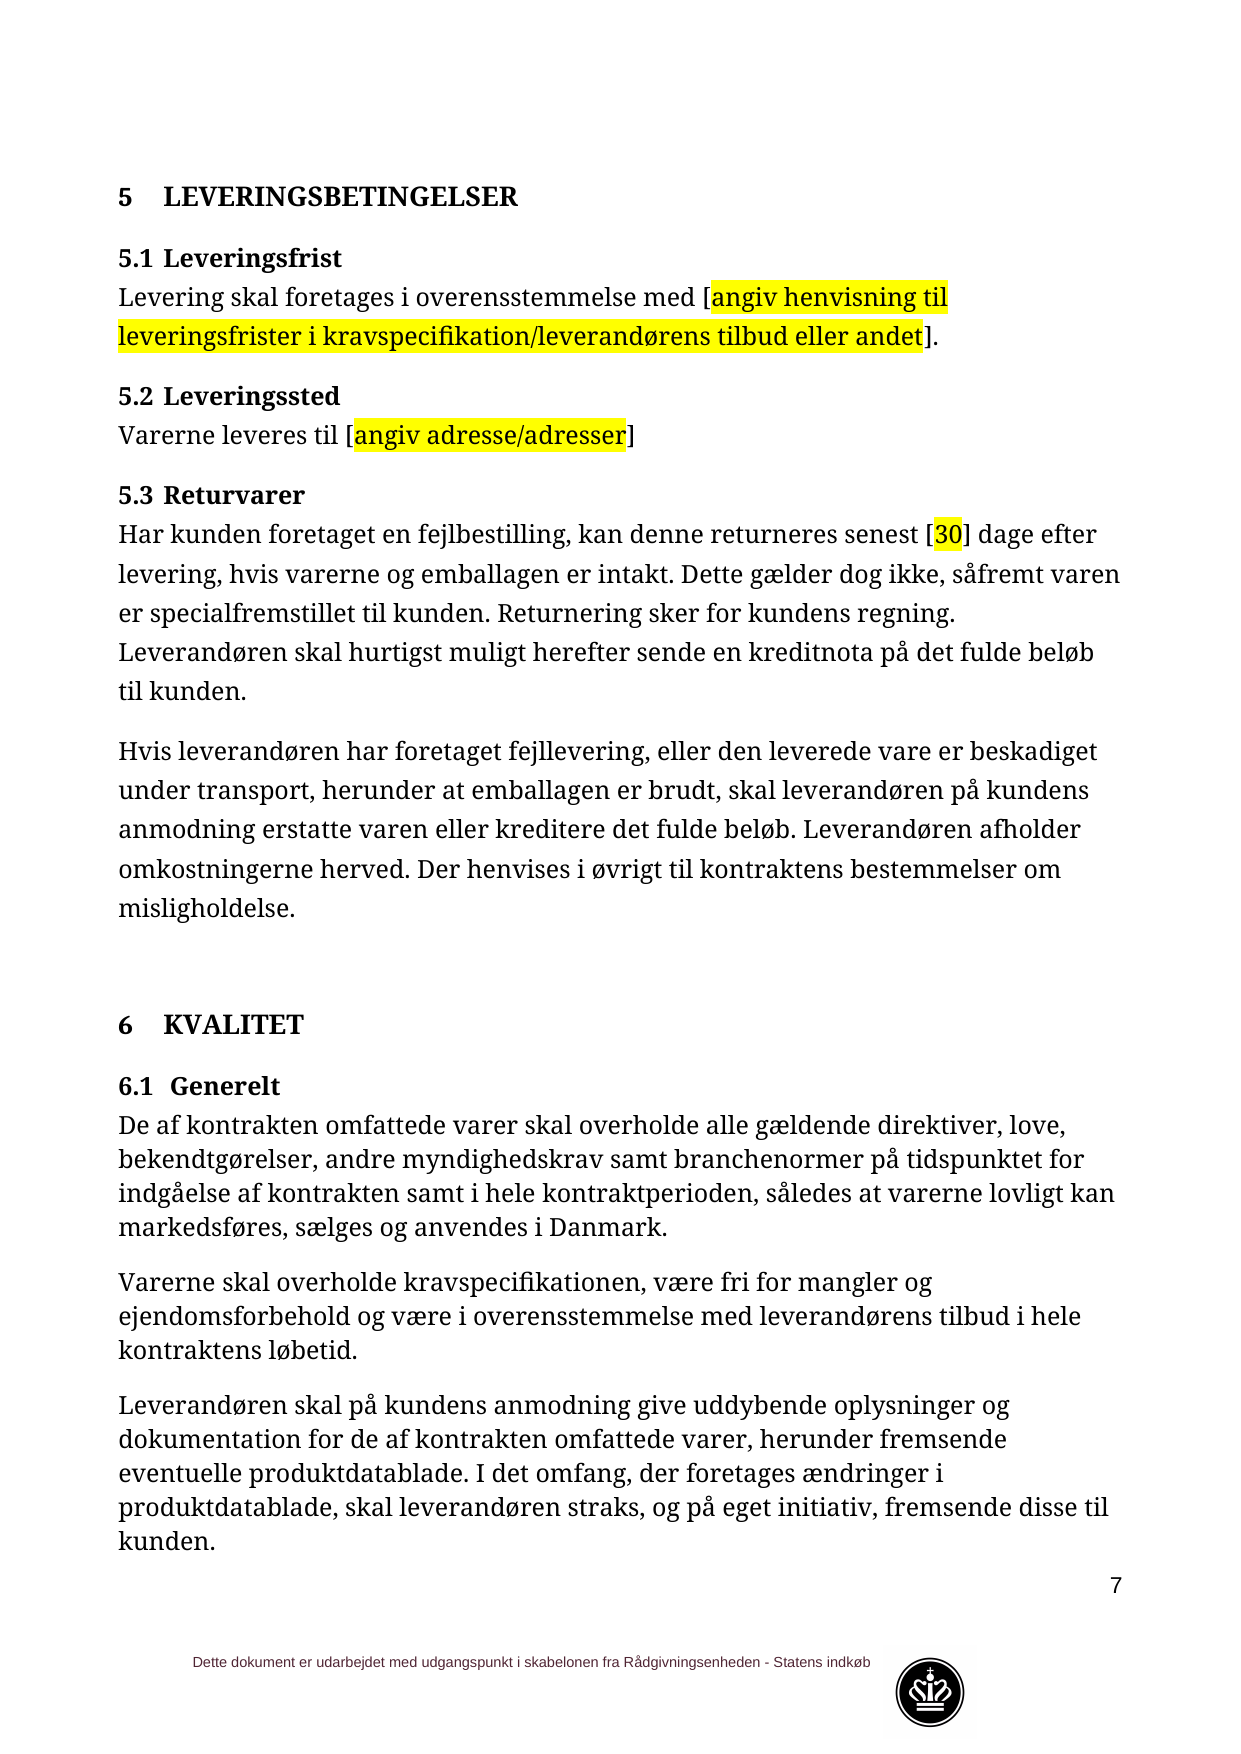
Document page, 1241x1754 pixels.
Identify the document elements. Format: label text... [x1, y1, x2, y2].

subtitle Generelt [118, 1068, 1122, 1103]
subtitle Leveringssted [118, 379, 1122, 413]
picture [883, 1645, 977, 1739]
text Har kunden foretaget en fejlbestilling, kan denne returneres senest [30] dage efter levering, hvis varerne og emballagen er intakt. Dette gælder dog ikke, såfremt varen er specialfremstillet til kunden. Returnering sker for kundens regning. Leverandøren skal hurtigst muligt herefter sende en kreditnota på det fulde beløb til kunden. [118, 517, 1122, 708]
text Leverandøren skal på kundens anmodning give uddybende oplysninger og dokumentation for de af kontrakten omfattede varer, herunder fremsende eventuelle produktdatablade. I det omfang, der foretages ændringer i produktdatablade, skal leverandøren straks, og på eget initiativ, fremsende disse til kunden. [118, 1388, 1122, 1558]
subtitle Leveringsfrist [118, 240, 1122, 274]
text Hvis leverandøren har foretaget fejllevering, eller den leverede vare er beskadiget under transport, herunder at emballagen er brudt, skal leverandøren på kundens anmodning erstatte varen eller kreditere det fulde beløb. Leverandøren afholder omkostningerne herved. Der henvises i øvrigt til kontraktens bestemmelser om misligholdelse. [118, 734, 1122, 924]
subtitle Returvarer [118, 478, 1122, 512]
text Levering skal foretages i overensstemmelse med [angiv henvisning til leveringsfrister i kravspecifikation/leverandørens tilbud eller andet]. [118, 279, 1122, 353]
text Varerne leveres til [angiv adresse/adresser] [118, 418, 354, 452]
subtitle LEVERINGSBETINGELSER [118, 177, 1122, 214]
text Varerne skal overholde kravspecifikationen, være fri for mangler og ejendomsforbehold og være i overensstemmelse med leverandørens tilbud i hele kontraktens løbetid. [118, 1265, 1122, 1367]
text Varerne leveres til [angiv adresse/adresser] [626, 418, 1122, 452]
text De af kontrakten omfattede varer skal overholde alle gældende direktiver, love, bekendtgørelser, andre myndighedskrav samt branchenormer på tidspunktet for indgåelse af kontrakten samt i hele kontraktperioden, således at varerne lovligt kan markedsføres, sælges og anvendes i Danmark. [118, 1108, 1122, 1244]
subtitle KVALITET [118, 1005, 1122, 1042]
